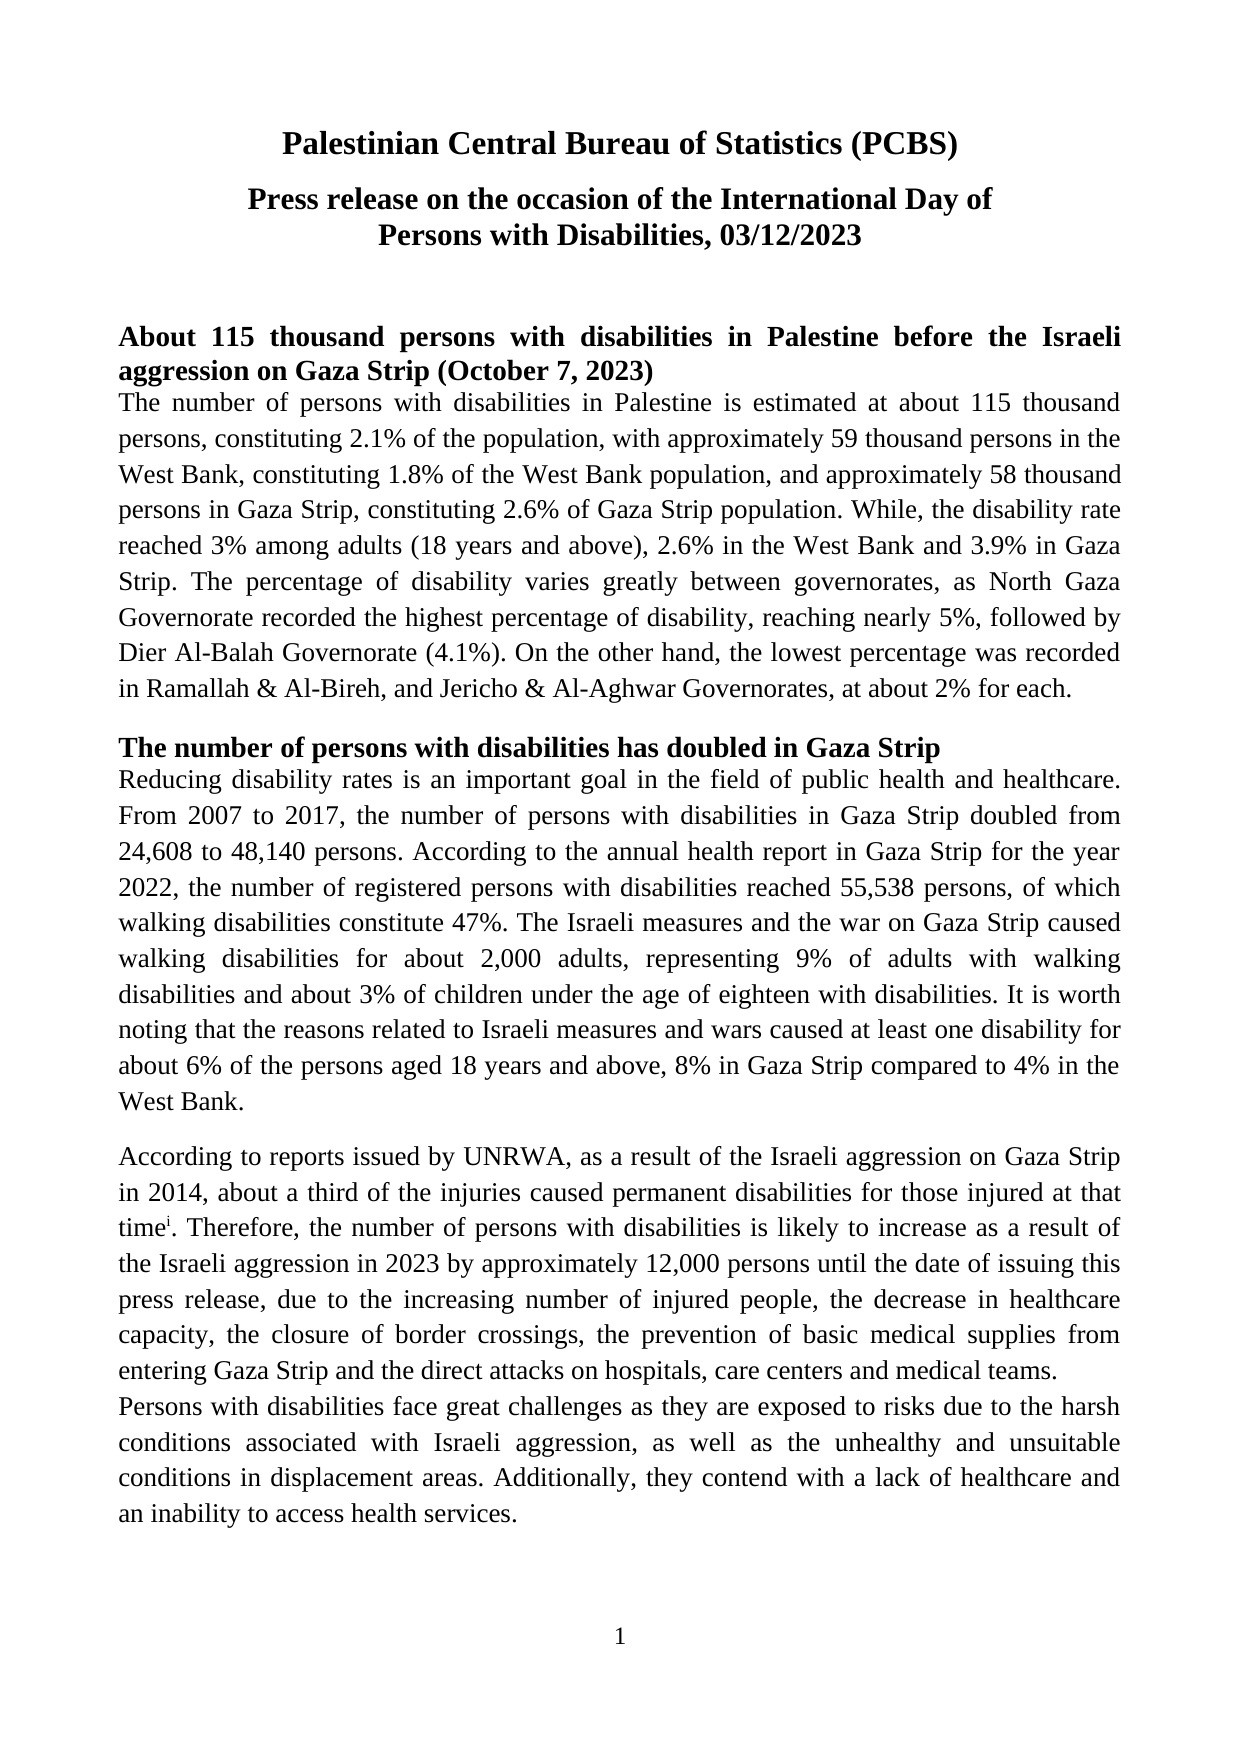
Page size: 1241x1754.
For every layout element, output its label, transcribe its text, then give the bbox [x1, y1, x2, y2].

text The number of persons with disabilities has doubled in Gaza Strip [118, 730, 1122, 763]
text Persons with disabilities face great challenges as they are exposed to risks due to the harsh conditions associated with Israeli aggression, as well as the unhealthy and unsuitable conditions in displacement areas. Additionally, they contend with a lack of healthcare and an inability to access health services. [118, 1390, 1122, 1528]
text Palestinian Central Bureau of Statistics (PCBS) [118, 123, 1122, 161]
text Persons with Disabilities, 03/12/2023 [118, 216, 1122, 252]
text About 115 thousand persons with disabilities in Palestine before the Israeli aggression on Gaza Strip (October 7, 2023) [118, 319, 1122, 386]
text The number of persons with disabilities in Palestine is estimated at about 115 thousand persons, constituting 2.1% of the population, with approximately 59 thousand persons in the West Bank, constituting 1.8% of the West Bank population, and approximately 58 thousand persons in Gaza Strip, constituting 2.6% of Gaza Strip population. While, the disability rate reached 3% among adults (18 years and above), 2.6% in the West Bank and 3.9% in Gaza Strip. The percentage of disability varies greatly between governorates, as North Gaza Governorate recorded the highest percentage of disability, reaching nearly 5%, followed by Dier Al-Balah Governorate (4.1%). On the other hand, the lowest percentage was recorded in Ramallah & Al-Bireh, and Jericho & Al-Aghwar Governorates, at about 2% for each. [118, 386, 1122, 703]
text Press release on the occasion of the International Day of [118, 180, 1122, 216]
text Reducing disability rates is an important goal in the field of public health and healthcare. From 2007 to 2017, the number of persons with disabilities in Gaza Strip doubled from 24,608 to 48,140 persons. According to the annual health report in Gaza Strip for the year 2022, the number of registered persons with disabilities reached 55,538 persons, of which walking disabilities constitute 47%. The Israeli measures and the war on Gaza Strip caused walking disabilities for about 2,000 adults, representing 9% of adults with walking disabilities and about 3% of children under the age of eighteen with disabilities. It is worth noting that the reasons related to Israeli measures and wars caused at least one disability for about 6% of the persons aged 18 years and above, 8% in Gaza Strip compared to 4% in the West Bank. [118, 763, 1122, 1116]
text According to reports issued by UNRWA, as a result of the Israeli aggression on Gaza Strip in 2014, about a third of the injuries caused permanent disabilities for those injured at that time. Therefore, the number of persons with disabilities is likely to increase as a result of the Israeli aggression in 2023 by approximately 12,000 persons until the date of issuing this press release, due to the increasing number of injured people, the decrease in healthcare capacity, the closure of border crossings, the prevention of basic medical supplies from entering Gaza Strip and the direct attacks on hospitals, care centers and medical teams. [118, 1140, 1122, 1386]
